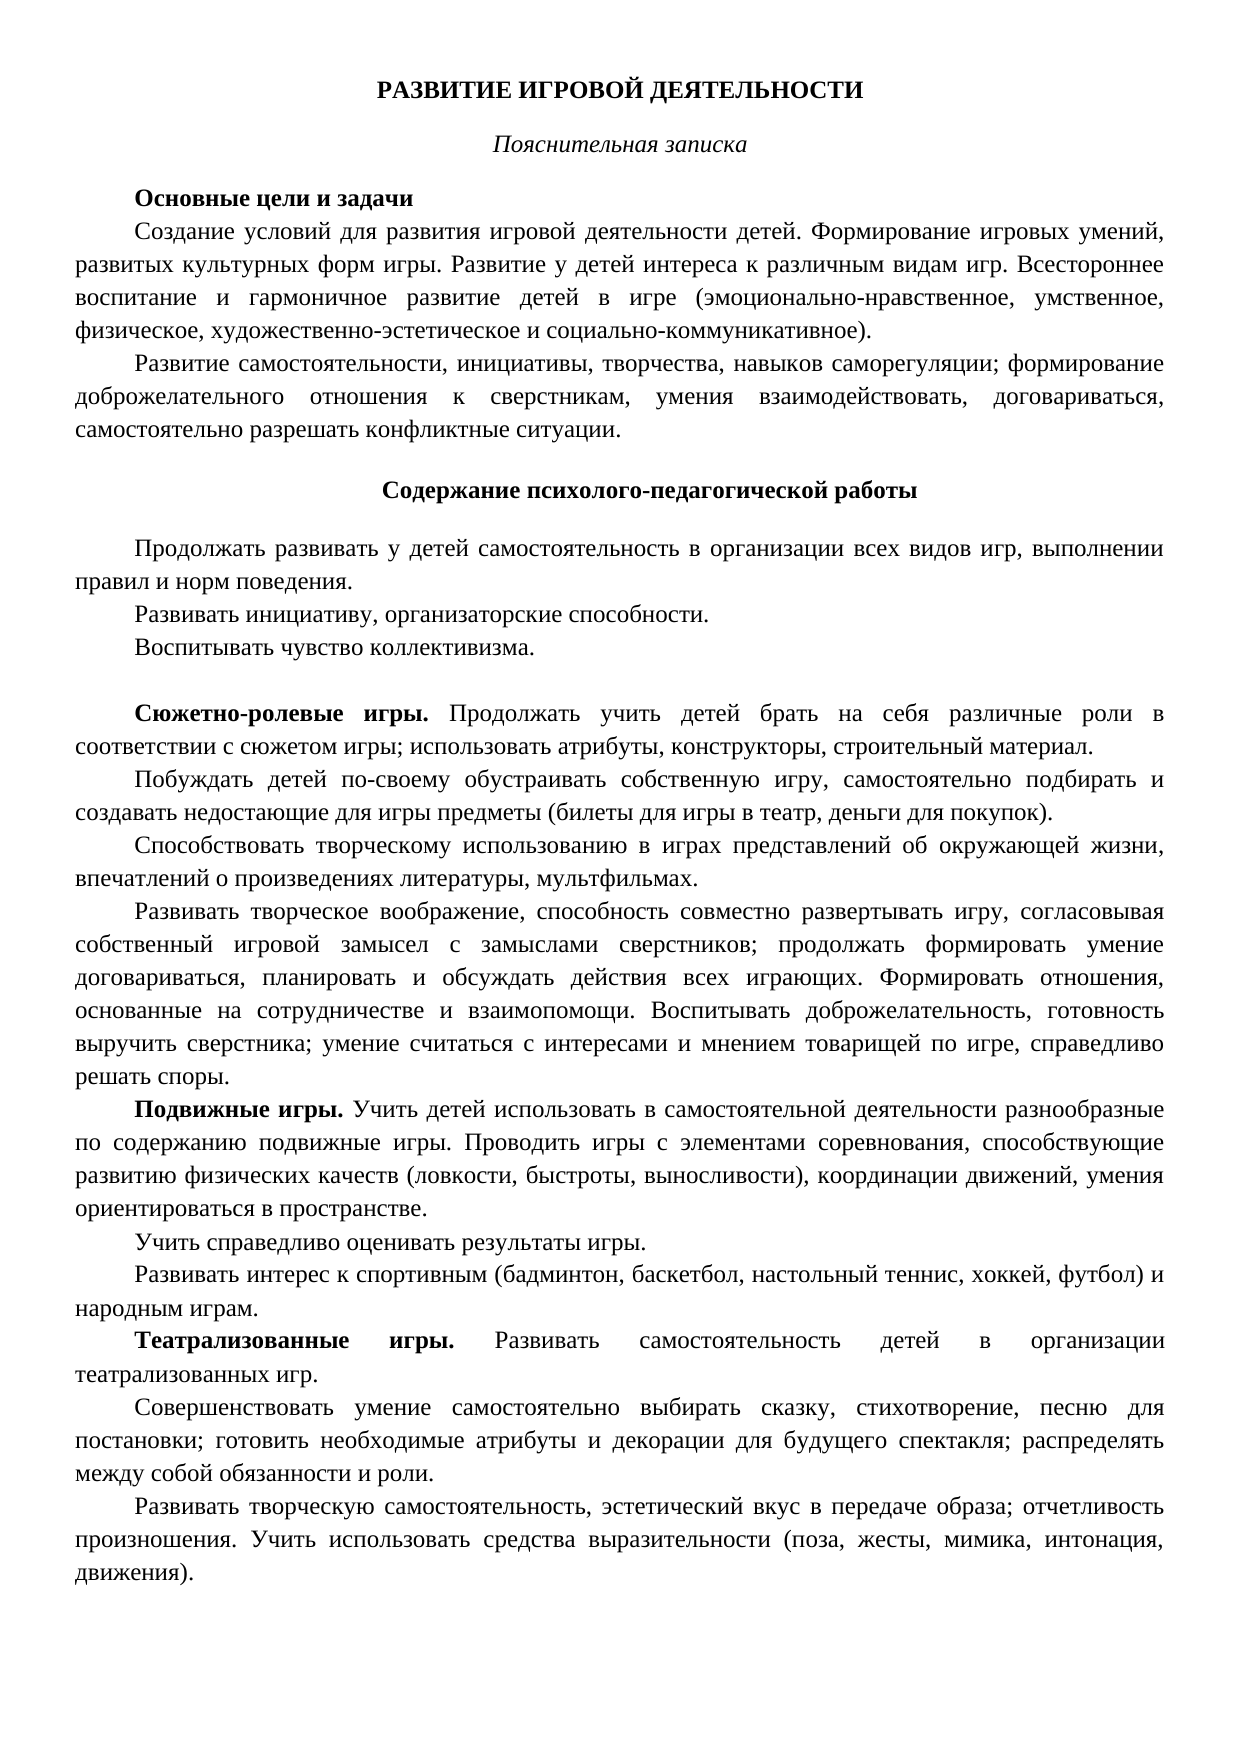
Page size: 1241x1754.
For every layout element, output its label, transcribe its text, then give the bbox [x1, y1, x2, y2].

text Подвижные игры. Учить детей использовать в самостоятельной деятельности разнообразные по содержанию подвижные игры. Проводить игры с элементами соревнования, способствующие развитию физических качеств (ловкости, быстроты, выносливости), координации движений, умения ориентироваться в пространстве. [75, 1094, 1165, 1222]
text РАЗВИТИЕ ИГРОВОЙ ДЕЯТЕЛЬНОСТИ [75, 75, 1165, 104]
text Развитие самостоятельности, инициативы, творчества, навыков саморегуляции; формирование доброжелательного отношения к сверстникам, умения взаимодействовать, договариваться, самостоятельно разрешать конфликтные ситуации. [75, 348, 1165, 443]
text Побуждать детей по-своему обустраивать собственную игру, самостоятельно подбирать и создавать недостающие для игры предметы (билеты для игры в театр, деньги для покупок). [75, 764, 1165, 826]
text Создание условий для развития игровой деятельности детей. Формирование игровых умений, развитых культурных форм игры. Развитие у детей интереса к различным видам игр. Всестороннее воспитание и гармоничное развитие детей в игре (эмоционально-нравственное, умственное, физическое, художественно-эстетическое и социально-коммуникативное). [75, 216, 1165, 343]
text Развивать инициативу, организаторские способности. [75, 599, 1165, 628]
text Сюжетно-ролевые игры. Продолжать учить детей брать на себя различные роли в соответствии с сюжетом игры; использовать атрибуты, конструкторы, строительный материал. [75, 698, 1165, 760]
text Развивать интерес к спортивным (бадминтон, баскетбол, настольный теннис, хоккей, футбол) и народным играм. [75, 1259, 1165, 1321]
text Совершенствовать умение самостоятельно выбирать сказку, стихотворение, песню для постановки; готовить необходимые атрибуты и декорации для будущего спектакля; распределять между собой обязанности и роли. [75, 1392, 1165, 1486]
text Пояснительная записка [75, 129, 1165, 158]
text Театрализованные игры. Развивать самостоятельность детей в организации театрализованных игр. [75, 1326, 1165, 1387]
text Учить справедливо оценивать результаты игры. [75, 1227, 1165, 1255]
text Основные цели и задачи [75, 183, 1165, 211]
text Воспитывать чувство коллективизма. [75, 632, 1165, 661]
text Развивать творческую самостоятельность, эстетический вкус в передаче образа; отчетливость произношения. Учить использовать средства выразительности (поза, жесты, мимика, интонация, движения). [75, 1491, 1165, 1586]
text Развивать творческое воображение, способность совместно развертывать игру, согласовывая собственный игровой замысел с замыслами сверстников; продолжать формировать умение договариваться, планировать и обсуждать действия всех играющих. Формировать отношения, основанные на сотрудничестве и взаимопомощи. Воспитывать доброжелательность, готовность выручить сверстника; умение считаться с интересами и мнением товарищей по игре, справедливо решать споры. [75, 896, 1165, 1090]
text Продолжать развивать у детей самостоятельность в организации всех видов игр, выполнении правил и норм поведения. [75, 533, 1165, 595]
text Содержание психолого-педагогической работы [75, 476, 1165, 504]
text Способствовать творческому использованию в играх представлений об окружающей жизни, впечатлений о произведениях литературы, мультфильмах. [75, 830, 1165, 892]
